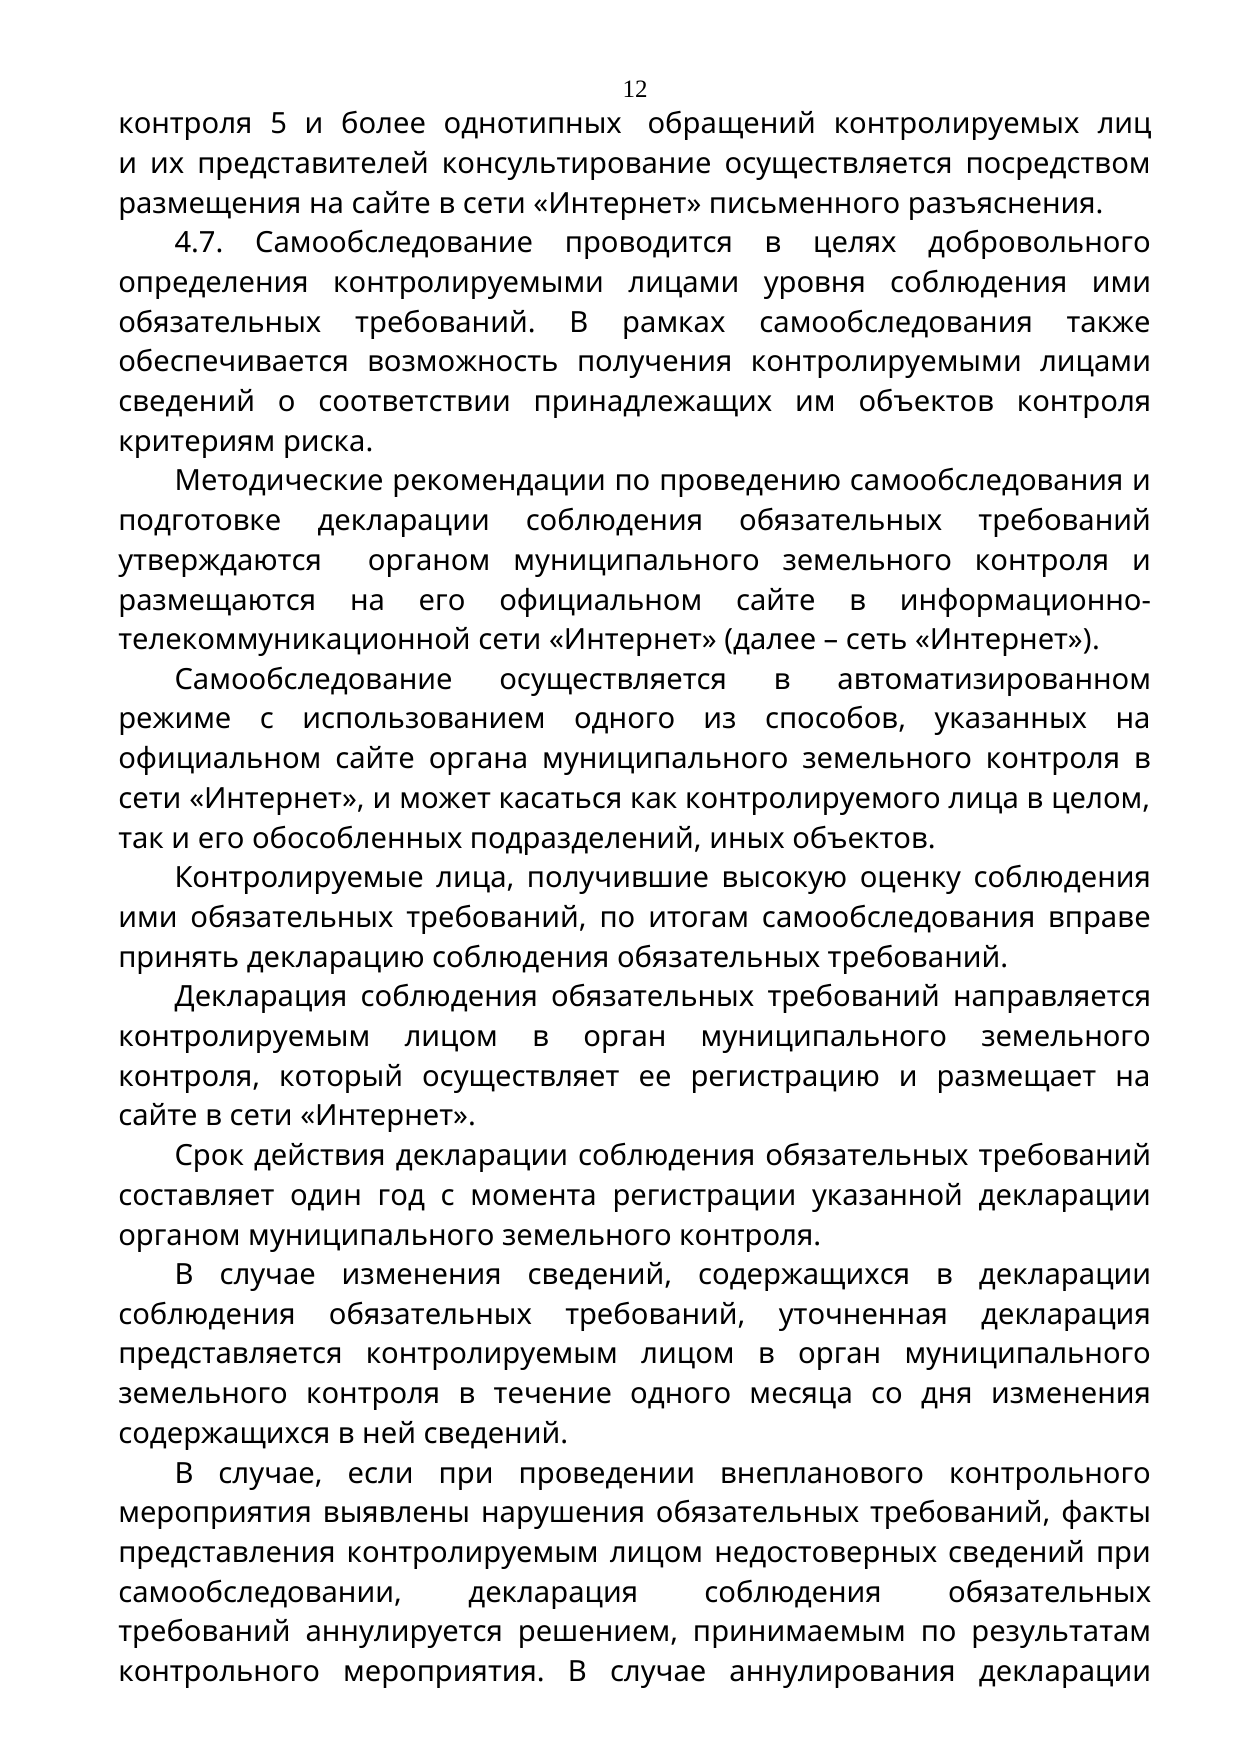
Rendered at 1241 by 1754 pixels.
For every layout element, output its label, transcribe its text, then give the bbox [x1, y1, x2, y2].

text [118, 1452, 1152, 1690]
text Декларация соблюдения обязательных требований направляется контролируемым лицом в орган муниципального земельного контроля, который осуществляет ее регистрацию и размещает на сайте в сети «Интернет». [118, 976, 1152, 1134]
text Контролируемые лица, получившие высокую оценку соблюдения ими обязательных требований, по итогам самообследования вправе принять декларацию соблюдения обязательных требований. [118, 857, 1152, 976]
text Методические рекомендации по проведению самообследования и подготовке декларации соблюдения обязательных требований утверждаются органом муниципального земельного контроля и размещаются на его официальном сайте в информационно-телекоммуникационной сети «Интернет» (далее – сеть «Интернет»). [118, 460, 1152, 658]
text В случае изменения сведений, содержащихся в декларации соблюдения обязательных требований, уточненная декларация представляется контролируемым лицом в орган муниципального земельного контроля в течение одного месяца со дня изменения содержащихся в ней сведений. [118, 1253, 1152, 1452]
text 4.7. Самообследование проводится в целях добровольного определения контролируемыми лицами уровня соблюдения ими обязательных требований. В рамках самообследования также обеспечивается возможность получения контролируемыми лицами сведений о соответствии принадлежащих им объектов контроля критериям риска. [118, 222, 1152, 460]
text Самообследование осуществляется в автоматизированном режиме с использованием одного из способов, указанных на официальном сайте органа муниципального земельного контроля в сети «Интернет», и может касаться как контролируемого лица в целом, так и его обособленных подразделений, иных объектов. [118, 658, 1152, 857]
text Срок действия декларации соблюдения обязательных требований составляет один год с момента регистрации указанной декларации органом муниципального земельного контроля. [118, 1134, 1152, 1253]
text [118, 102, 1152, 222]
